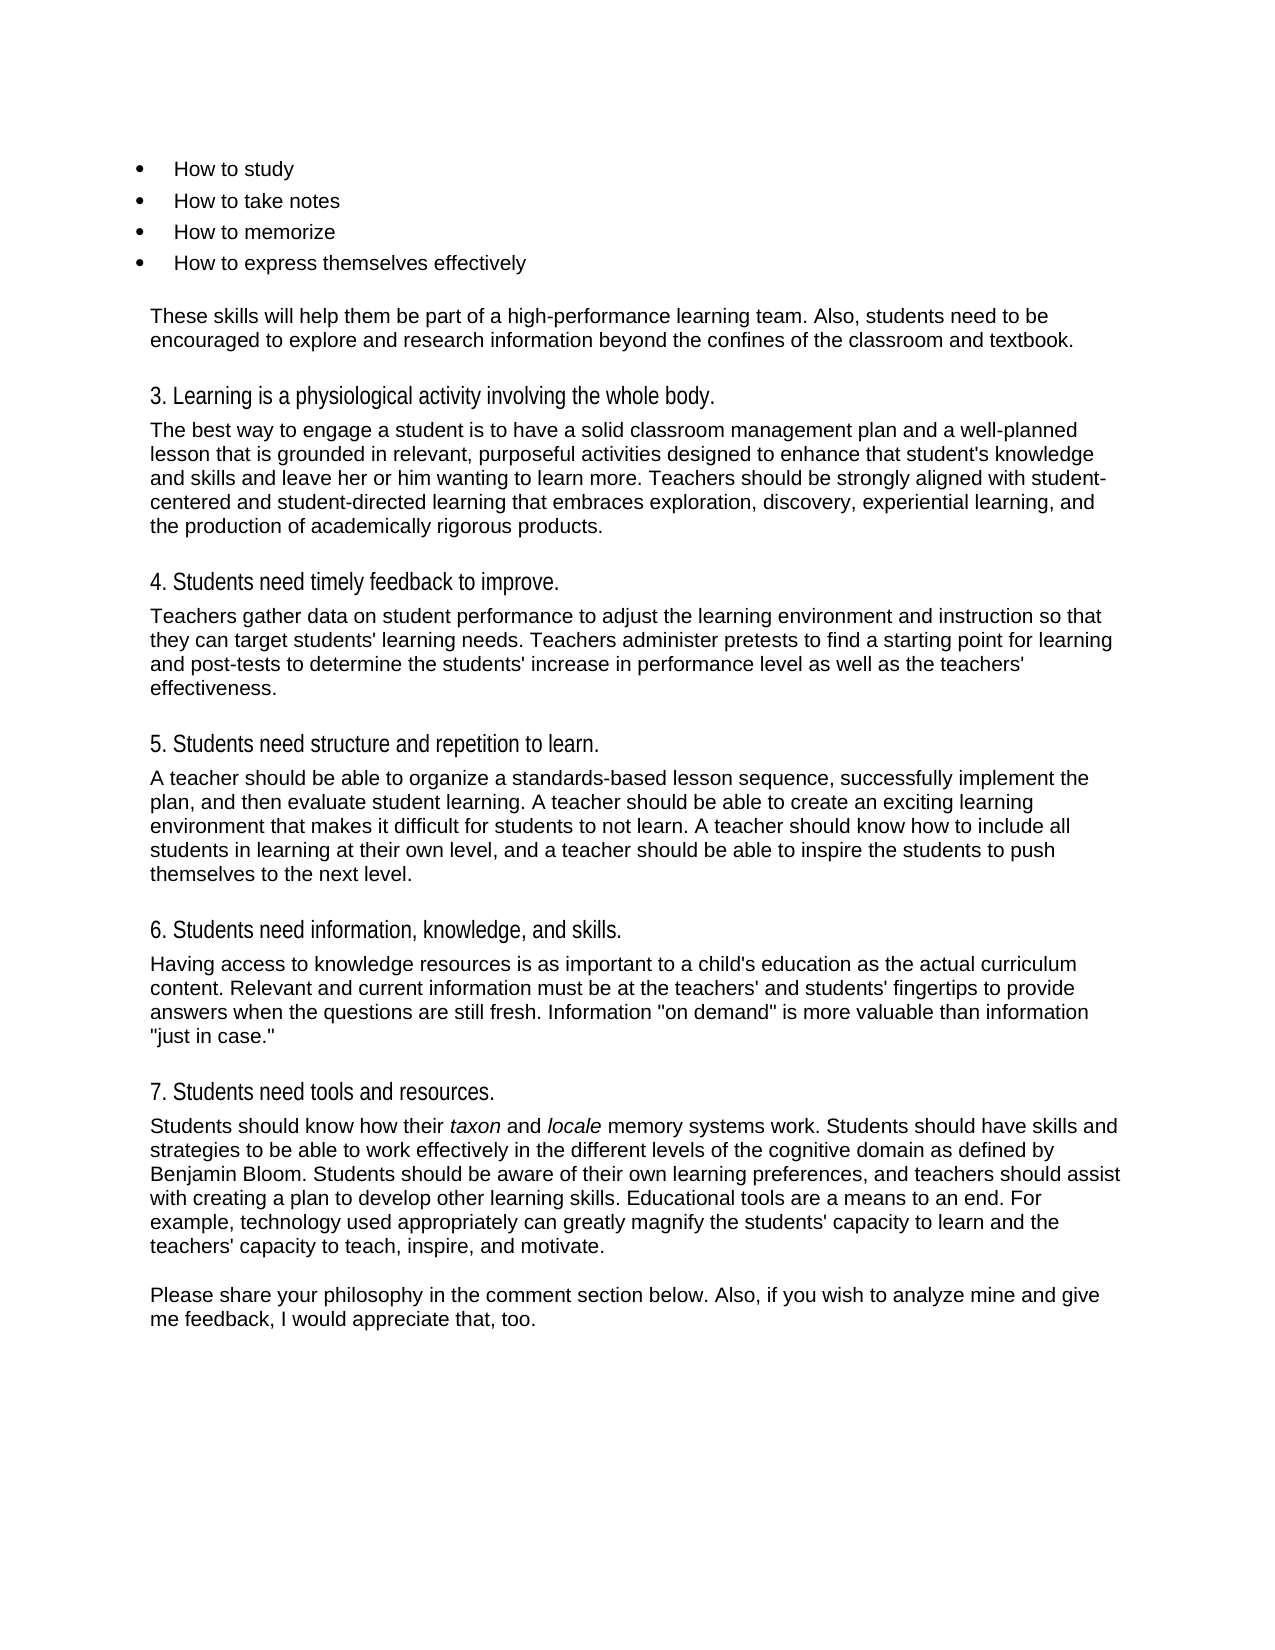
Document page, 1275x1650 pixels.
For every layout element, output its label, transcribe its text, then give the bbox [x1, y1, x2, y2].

text 3. Learning is a physiological activity involving the whole body. [150, 377, 1125, 410]
text Teachers gather data on student performance to adjust the learning environment and instruction so that they can target students' learning needs. Teachers administer pretests to find a starting point for learning and post-tests to determine the students' increase in performance level as well as the teachers' effectiveness. [150, 604, 1125, 700]
list How to study [136, 150, 1125, 181]
text A teacher should be able to organize a standards-based lesson sequence, successfully implement the plan, and then evaluate student learning. A teacher should be able to create an exciting learning environment that makes it difficult for students to not learn. A teacher should know how to include all students in learning at their own level, and a teacher should be able to inspire the students to push themselves to the next level. [150, 766, 1125, 886]
text 6. Students need information, knowledge, and skills. [150, 911, 1125, 944]
text 5. Students need structure and repetition to learn. [150, 725, 1125, 758]
text 4. Students need timely feedback to improve. [150, 563, 1125, 596]
text 7. Students need tools and resources. [150, 1073, 1125, 1106]
list How to express themselves effectively [136, 244, 1125, 275]
list How to take notes [136, 181, 1125, 212]
text Please share your philosophy in the comment section below. Also, if you wish to analyze mine and give me feedback, I would appreciate that, too. [150, 1283, 1125, 1331]
text Students should know how their taxon and locale memory systems work. Students should have skills and strategies to be able to work effectively in the different levels of the cognitive domain as defined by Benjamin Bloom. Students should be aware of their own learning preferences, and teachers should assist with creating a plan to develop other learning skills. Educational tools are a means to an end. For example, technology used appropriately can greatly magnify the students' capacity to learn and the teachers' capacity to teach, inspire, and motivate. [150, 1114, 1125, 1258]
text The best way to engage a student is to have a solid classroom management plan and a well-planned lesson that is grounded in relevant, purposeful activities designed to enhance that student's knowledge and skills and leave her or him wanting to learn more. Teachers should be strongly aligned with student-centered and student-directed learning that embraces exploration, discovery, experiential learning, and the production of academically rigorous products. [150, 418, 1125, 538]
list How to memorize [136, 212, 1125, 244]
text These skills will help them be part of a high-performance learning team. Also, students need to be encouraged to explore and research information beyond the confines of the classroom and textbook. [150, 304, 1125, 352]
text Having access to knowledge resources is as important to a child's education as the actual curriculum content. Relevant and current information must be at the teachers' and students' fingertips to provide answers when the questions are still fresh. Information "on demand" is more valuable than information "just in case." [150, 952, 1125, 1048]
